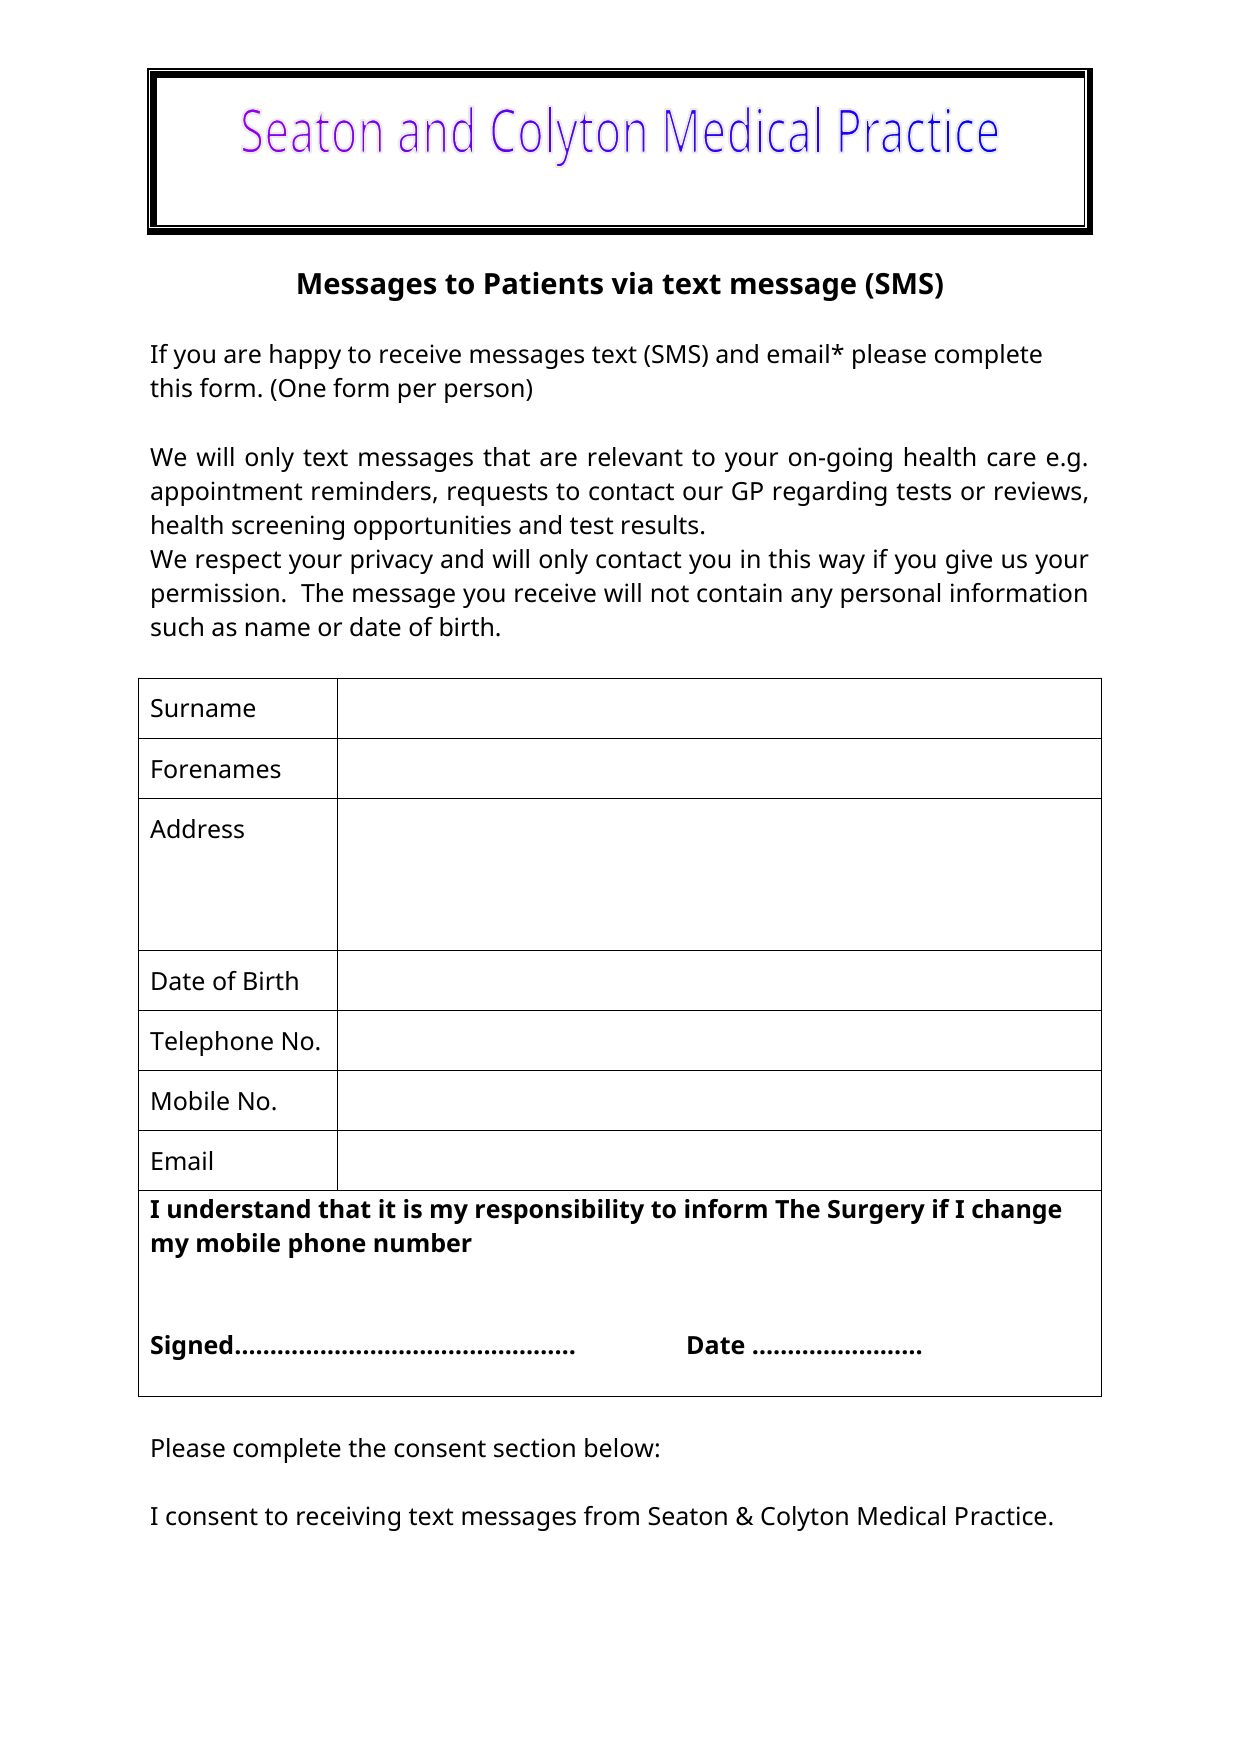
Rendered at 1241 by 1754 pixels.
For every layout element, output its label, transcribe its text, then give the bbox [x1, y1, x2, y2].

table_cell Email [139, 1131, 337, 1190]
text We respect your privacy and will only contact you in this way if you give us your permission. The message you receive will not contain any personal information such as name or date of birth. [150, 541, 1090, 643]
table_cell Mobile No. [139, 1071, 337, 1130]
table_cell Date of Birth [139, 951, 337, 1010]
text We will only text messages that are relevant to your on-going health care e.g. appointment reminders, requests to contact our GP regarding tests or reviews, health screening opportunities and test results. [150, 439, 1090, 541]
table_header Surname [139, 679, 337, 738]
table_cell [338, 799, 1101, 950]
text I consent to receiving text messages from Seaton & Colyton Medical Practice. [150, 1499, 1090, 1533]
text Messages to Patients via text message (SMS) [150, 263, 1090, 303]
table_header [338, 679, 1101, 738]
table_cell [338, 951, 1101, 1010]
table_cell [338, 1011, 1101, 1070]
text If you are happy to receive messages text (SMS) and email* please complete this form. (One form per person) [150, 337, 1090, 405]
table_cell I understand that it is my responsibility to inform The Surgery if I change my mobile phone number Signed………………………………………… Date …………………… [139, 1191, 1101, 1396]
table_cell [338, 1131, 1101, 1190]
table_cell Address [139, 799, 337, 950]
table_cell Forenames [139, 739, 337, 798]
table_cell [338, 1071, 1101, 1130]
table_cell Telephone No. [139, 1011, 337, 1070]
table_cell [338, 739, 1101, 798]
text Please complete the consent section below: [150, 1431, 1090, 1465]
